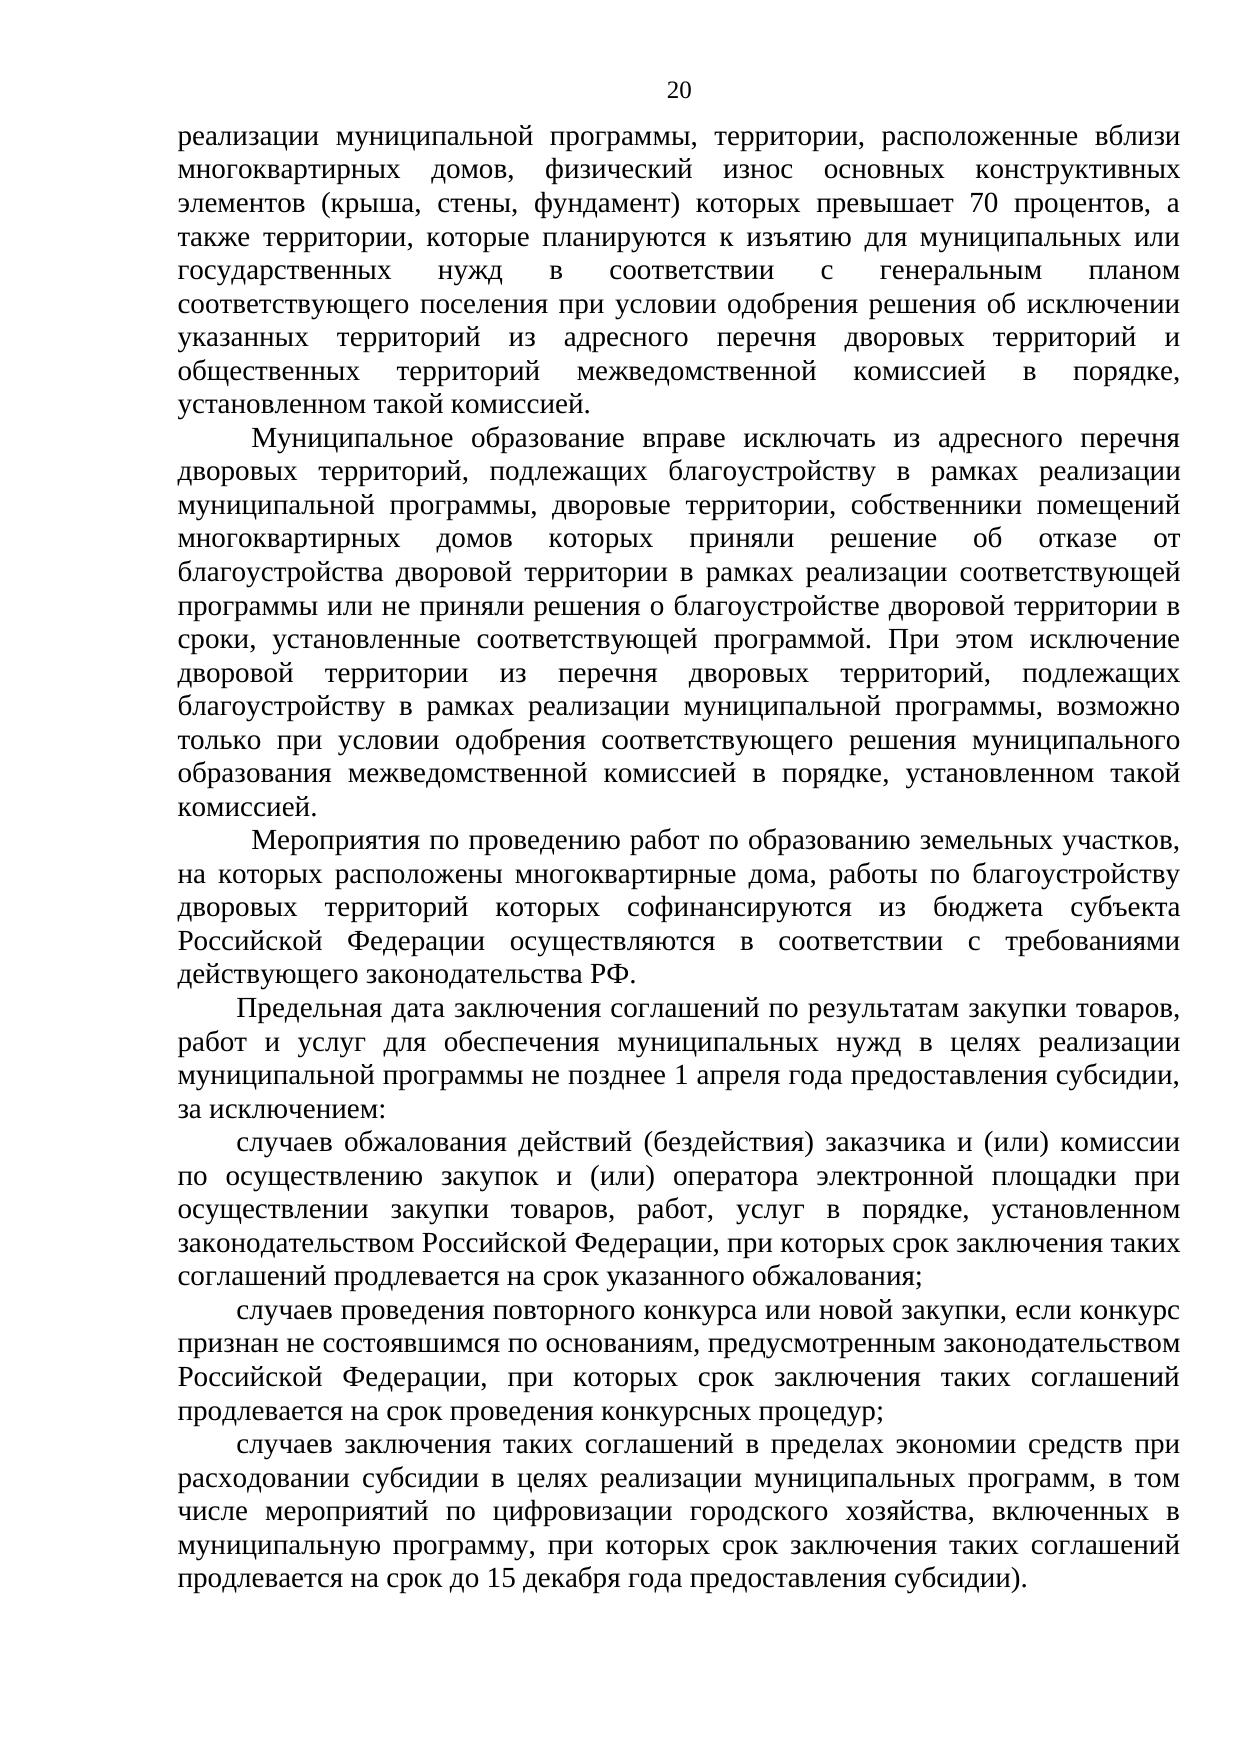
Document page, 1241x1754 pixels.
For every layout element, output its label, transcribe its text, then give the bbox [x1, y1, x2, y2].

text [177, 118, 1181, 420]
text случаев заключения таких соглашений в пределах экономии средств при расходовании субсидии в целях реализации муниципальных программ, в том числе мероприятий по цифровизации городского хозяйства, включенных в муниципальную программу, при которых срок заключения таких соглашений продлевается на срок до 15 декабря года предоставления субсидии). [177, 1426, 1181, 1594]
text случаев обжалования действий (бездействия) заказчика и (или) комиссии по осуществлению закупок и (или) оператора электронной площадки при осуществлении закупки товаров, работ, услуг в порядке, установленном законодательством Российской Федерации, при которых срок заключения таких соглашений продлевается на срок указанного обжалования; [177, 1124, 1181, 1292]
text Мероприятия по проведению работ по образованию земельных участков, на которых расположены многоквартирные дома, работы по благоустройству дворовых территорий которых софинансируются из бюджета субъекта Российской Федерации осуществляются в соответствии с требованиями действующего законодательства РФ. [177, 822, 1181, 990]
text случаев проведения повторного конкурса или новой закупки, если конкурс признан не состоявшимся по основаниям, предусмотренным законодательством Российской Федерации, при которых срок заключения таких соглашений продлевается на срок проведения конкурсных процедур; [177, 1292, 1181, 1426]
text Муниципальное образование вправе исключать из адресного перечня дворовых территорий, подлежащих благоустройству в рамках реализации муниципальной программы, дворовые территории, собственники помещений многоквартирных домов которых приняли решение об отказе от благоустройства дворовой территории в рамках реализации соответствующей программы или не приняли решения о благоустройстве дворовой территории в сроки, установленные соответствующей программой. При этом исключение дворовой территории из перечня дворовых территорий, подлежащих благоустройству в рамках реализации муниципальной программы, возможно только при условии одобрения соответствующего решения муниципального образования межведомственной комиссией в порядке, установленном такой комиссией. [177, 420, 1181, 822]
text Предельная дата заключения соглашений по результатам закупки товаров, работ и услуг для обеспечения муниципальных нужд в целях реализации муниципальной программы не позднее 1 апреля года предоставления субсидии, за исключением: [177, 990, 1181, 1124]
